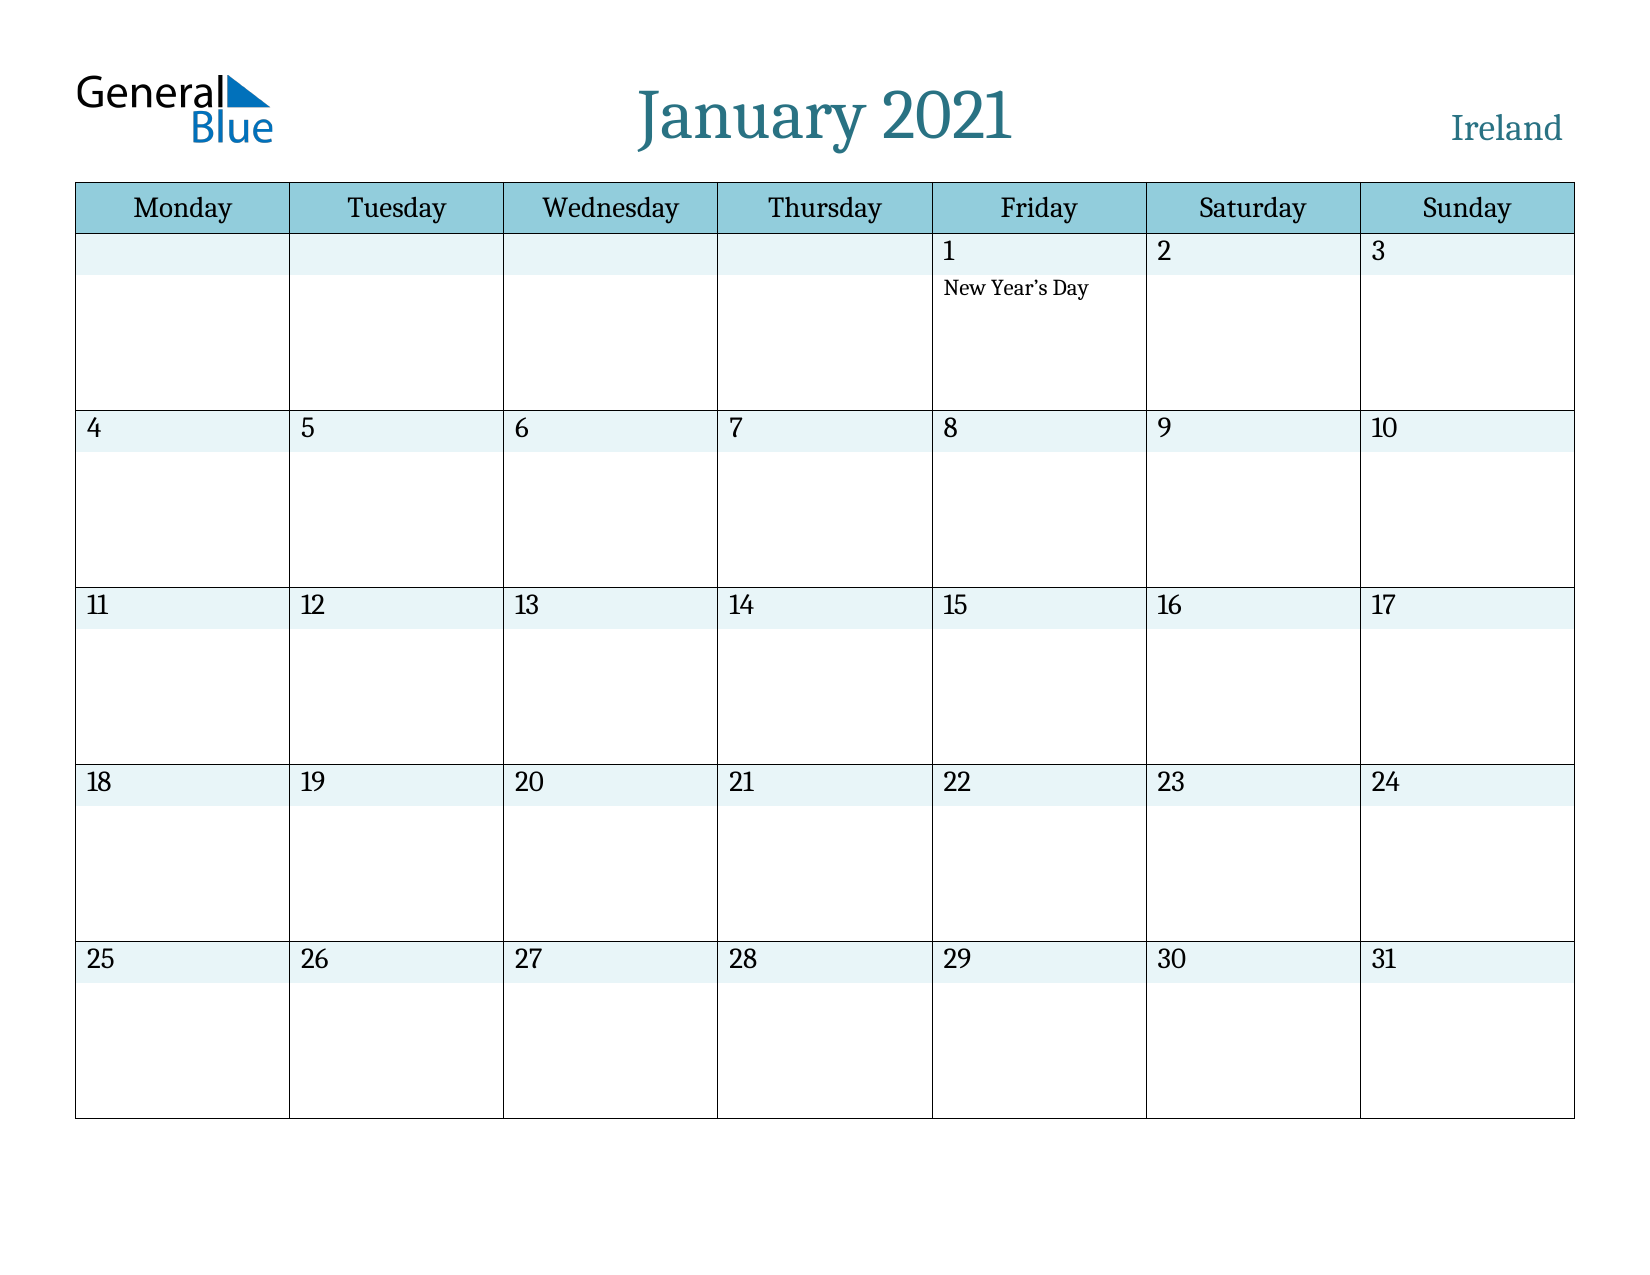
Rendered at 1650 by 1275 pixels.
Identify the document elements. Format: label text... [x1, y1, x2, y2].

table_cell Saturday [1147, 183, 1360, 233]
table_cell 7 [718, 411, 932, 452]
table_cell [76, 234, 289, 275]
table_cell [1147, 806, 1360, 941]
table_cell 31 [1361, 942, 1574, 983]
table_cell [1147, 452, 1360, 587]
table_cell 9 [1147, 411, 1360, 452]
table_cell 2 [1147, 234, 1360, 275]
table_cell 20 [504, 765, 717, 806]
table_cell 16 [1147, 588, 1360, 629]
table_cell [290, 629, 503, 764]
table_cell [76, 629, 289, 764]
table_cell 21 [718, 765, 932, 806]
table_cell [718, 234, 932, 275]
table_cell [718, 806, 932, 941]
table_cell 22 [933, 765, 1146, 806]
table_cell Friday [933, 183, 1146, 233]
table_cell 30 [1147, 942, 1360, 983]
table_cell 14 [718, 588, 932, 629]
table_cell [290, 806, 503, 941]
table_cell [76, 983, 289, 1118]
table_cell [504, 806, 717, 941]
table_cell [718, 275, 932, 410]
table_cell [290, 275, 503, 410]
table_cell 1 [933, 234, 1146, 275]
table_cell [504, 275, 717, 410]
table_cell 15 [933, 588, 1146, 629]
table_cell [76, 275, 289, 410]
table_cell [718, 983, 932, 1118]
table_cell 18 [76, 765, 289, 806]
table_cell New Year’s Day [933, 275, 1146, 410]
table_cell [290, 234, 503, 275]
table_cell 10 [1361, 411, 1574, 452]
table_cell 29 [933, 942, 1146, 983]
table_cell [504, 629, 717, 764]
table_cell Monday [76, 183, 289, 233]
table_cell 6 [504, 411, 717, 452]
table_cell 12 [290, 588, 503, 629]
table_cell [1361, 452, 1574, 587]
table_cell [933, 629, 1146, 764]
table_cell 27 [504, 942, 717, 983]
table_cell Sunday [1361, 183, 1574, 233]
table_cell 26 [290, 942, 503, 983]
table_cell 13 [504, 588, 717, 629]
table_header Ireland [1146, 75, 1574, 182]
table_cell 19 [290, 765, 503, 806]
table_cell [1361, 983, 1574, 1118]
table_cell [718, 452, 932, 587]
table_cell [718, 629, 932, 764]
table_cell [504, 452, 717, 587]
table_cell [1147, 629, 1360, 764]
table_cell [933, 806, 1146, 941]
table_cell [1361, 806, 1574, 941]
table_cell [1147, 983, 1360, 1118]
table_cell 17 [1361, 588, 1574, 629]
table_cell 3 [1361, 234, 1574, 275]
table_cell [290, 983, 503, 1118]
table_cell Thursday [718, 183, 932, 233]
table_cell 11 [76, 588, 289, 629]
table_header [76, 75, 503, 182]
table_cell 28 [718, 942, 932, 983]
table_cell Wednesday [504, 183, 717, 233]
picture [77, 75, 273, 143]
table_header January 2021 [504, 75, 1146, 182]
table_cell [504, 234, 717, 275]
table_cell [1361, 629, 1574, 764]
table_cell 5 [290, 411, 503, 452]
table_cell [290, 452, 503, 587]
table_cell [933, 452, 1146, 587]
table_cell 25 [76, 942, 289, 983]
table_cell 8 [933, 411, 1146, 452]
table_cell [504, 983, 717, 1118]
table_cell 23 [1147, 765, 1360, 806]
table_cell 24 [1361, 765, 1574, 806]
table_cell [933, 983, 1146, 1118]
table_cell [1147, 275, 1360, 410]
table_cell [1361, 275, 1574, 410]
table_cell [76, 452, 289, 587]
table_cell Tuesday [290, 183, 503, 233]
table_cell 4 [76, 411, 289, 452]
table_cell [76, 806, 289, 941]
